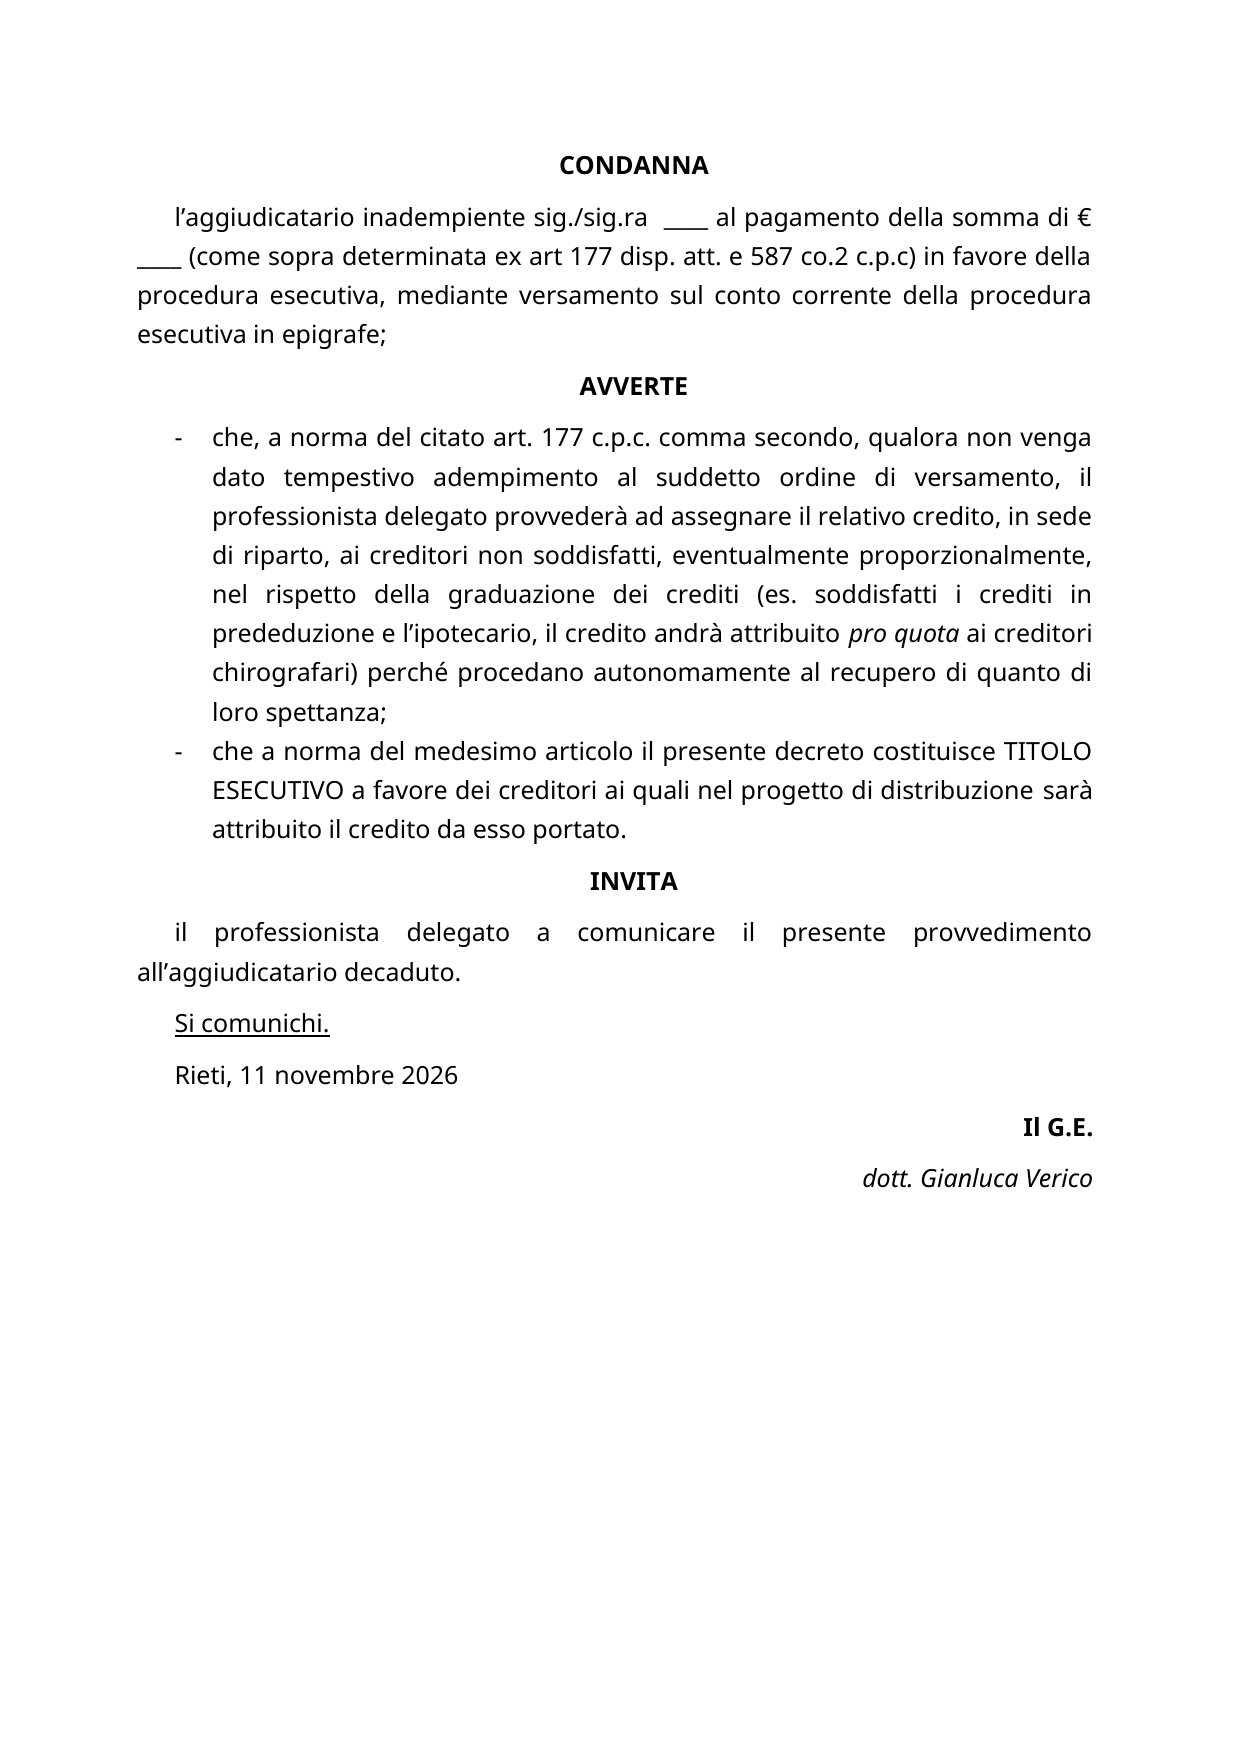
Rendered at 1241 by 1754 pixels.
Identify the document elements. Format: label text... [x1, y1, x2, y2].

text AVVERTE [137, 368, 1093, 402]
list che, a norma del citato art. 177 c.p.c. comma secondo, qualora non venga dato tempestivo adempimento al suddetto ordine di versamento, il professionista delegato provvederà ad assegnare il relativo credito, in sede di riparto, ai creditori non soddisfatti, eventualmente proporzionalmente, nel rispetto della graduazione dei crediti (es. soddisfatti i crediti in prededuzione e l’ipotecario, il credito andrà attribuito pro quota ai creditori chirografari) perché procedano autonomamente al recupero di quanto di loro spettanza; [174, 420, 1093, 728]
text l’aggiudicatario inadempiente sig./sig.ra ____ al pagamento della somma di € ____ (come sopra determinata ex art 177 disp. att. e 587 co.2 c.p.c) in favore della procedura esecutiva, mediante versamento sul conto corrente della procedura esecutiva in epigrafe; [137, 199, 1093, 351]
text il professionista delegato a comunicare il presente provvedimento all’aggiudicatario decaduto. [137, 915, 1093, 988]
text CONDANNA [137, 148, 1093, 182]
text INVITA [137, 863, 1093, 897]
text dott. Gianluca Verico [137, 1161, 1093, 1195]
text Rieti, 13 novembre 2020 [137, 1058, 1093, 1092]
text Si comunichi. [137, 1006, 1093, 1040]
text Il G.E. [137, 1109, 1093, 1143]
list che a norma del medesimo articolo il presente decreto costituisce TITOLO ESECUTIVO a favore dei creditori ai quali nel progetto di distribuzione sarà attribuito il credito da esso portato. [174, 733, 1093, 846]
